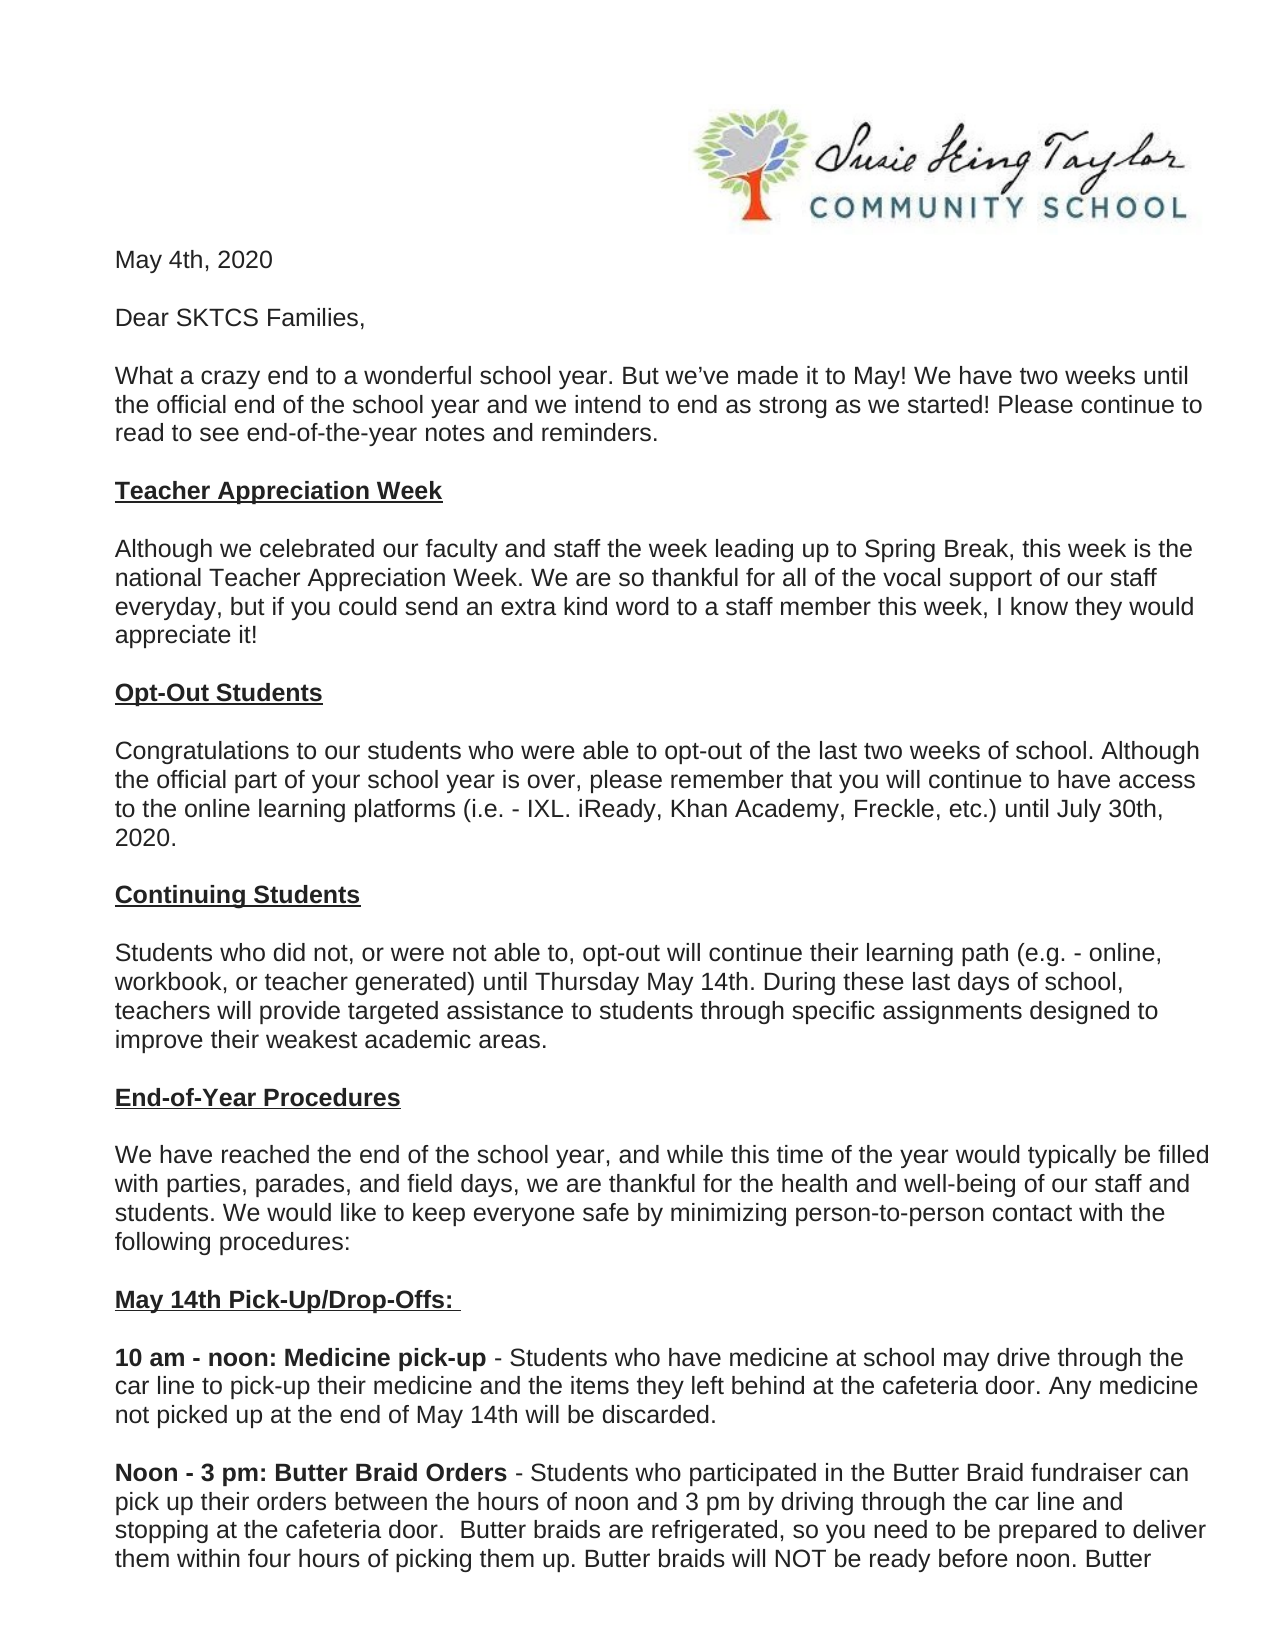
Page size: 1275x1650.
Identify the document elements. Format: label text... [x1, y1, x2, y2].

text Continuing Students [114, 880, 1212, 909]
text Congratulations to our students who were able to opt-out of the last two weeks of school. Although the official part of your school year is over, please remember that you will continue to have access to the online learning platforms (i.e. - IXL. iReady, Khan Academy, Freckle, etc.) until July 30th, 2020. [114, 736, 1212, 851]
text May 14th Pick-Up/Drop-Offs: [114, 1284, 1212, 1313]
text Dear SKTCS Families, [114, 303, 1212, 332]
text We have reached the end of the school year, and while this time of the year would typically be filled with parties, parades, and field days, we are thankful for the health and well-being of our staff and students. We would like to keep everyone safe by minimizing person-to-person contact with the following procedures: [114, 1140, 1212, 1255]
text Opt-Out Students [114, 678, 1212, 707]
picture [688, 104, 1203, 235]
text Students who did not, or were not able to, opt-out will continue their learning path (e.g. - online, workbook, or teacher generated) until Thursday May 14th. During these last days of school, teachers will provide targeted assistance to students through specific assignments designed to improve their weakest academic areas. [114, 938, 1212, 1053]
text 10 am - noon: Medicine pick-up - Students who have medicine at school may drive through the car line to pick-up their medicine and the items they left behind at the cafeteria door. Any medicine not picked up at the end of May 14th will be discarded. [114, 1342, 1212, 1429]
text End-of-Year Procedures [114, 1082, 1212, 1111]
text May 4th, 2020 [114, 245, 1212, 274]
text What a crazy end to a wonderful school year. But we’ve made it to May! We have two weeks until the official end of the school year and we intend to end as strong as we started! Please continue to read to see end-of-the-year notes and reminders. [114, 361, 1212, 447]
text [114, 1458, 1212, 1573]
text Although we celebrated our faculty and staff the week leading up to Spring Break, this week is the national Teacher Appreciation Week. We are so thankful for all of the vocal support of our staff everyday, but if you could send an extra kind word to a staff member this week, I know they would appreciate it! [114, 534, 1212, 649]
text Teacher Appreciation Week [114, 476, 1212, 505]
